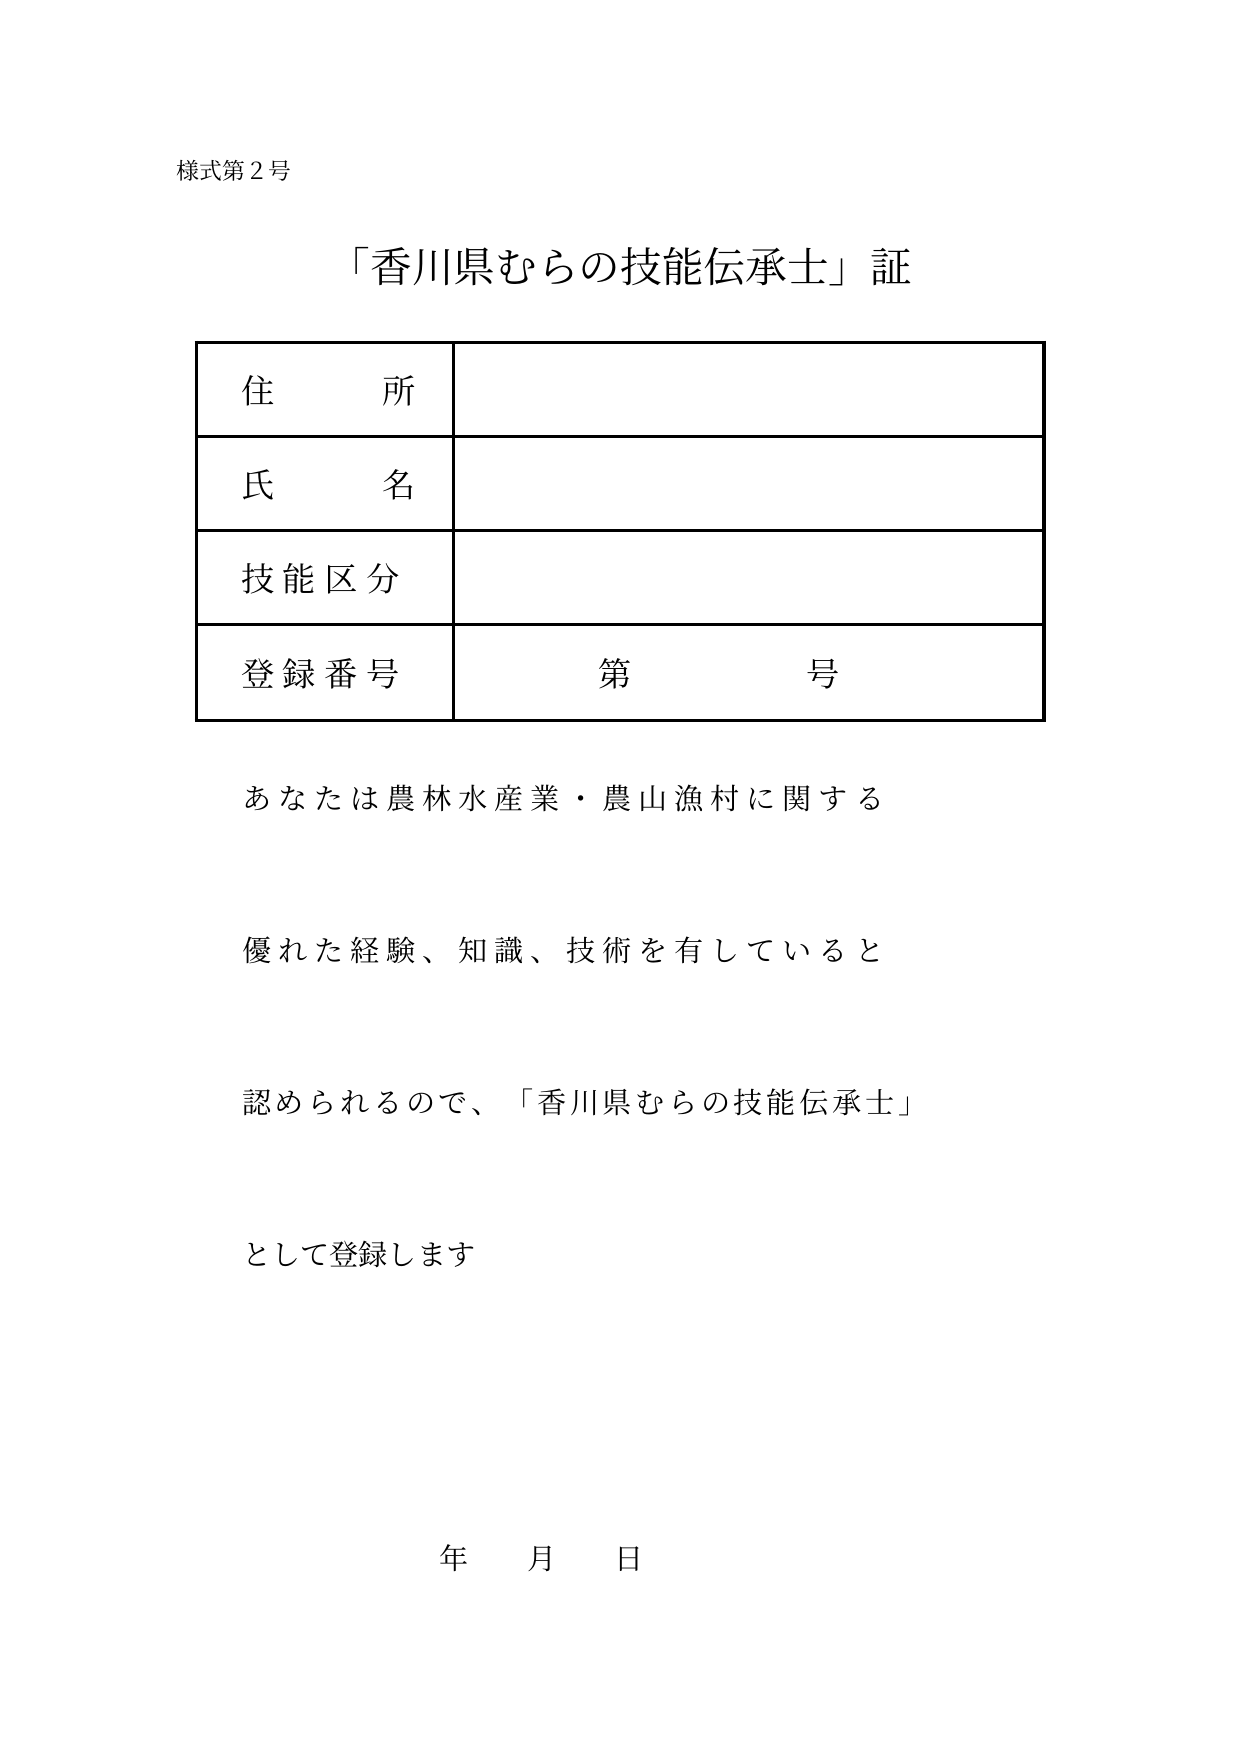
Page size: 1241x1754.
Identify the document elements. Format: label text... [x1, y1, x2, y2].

text 「香川県むらの技能伝承士」証 [153, 226, 1087, 302]
table_header [455, 344, 1042, 434]
text 様式第２号 [153, 150, 1087, 188]
table_cell [455, 532, 1042, 622]
text あなたは農林水産業・農山漁村に関する [153, 378, 1087, 835]
table_cell 氏 名 [198, 438, 452, 528]
table_cell 技 能 区 分 [198, 532, 452, 622]
text 認められるので、「香川県むらの技能伝承士」 [153, 1063, 1087, 1139]
table_cell 第 号 [455, 626, 1042, 719]
text 年 月 日 [235, 1519, 1087, 1595]
table_cell [455, 438, 1042, 528]
text 優れた経験、知識、技術を有していると [153, 911, 1087, 987]
table_cell 登 録 番 号 [198, 626, 452, 719]
table_header 住 所 [198, 344, 452, 434]
text として登録します [206, 1215, 1087, 1291]
